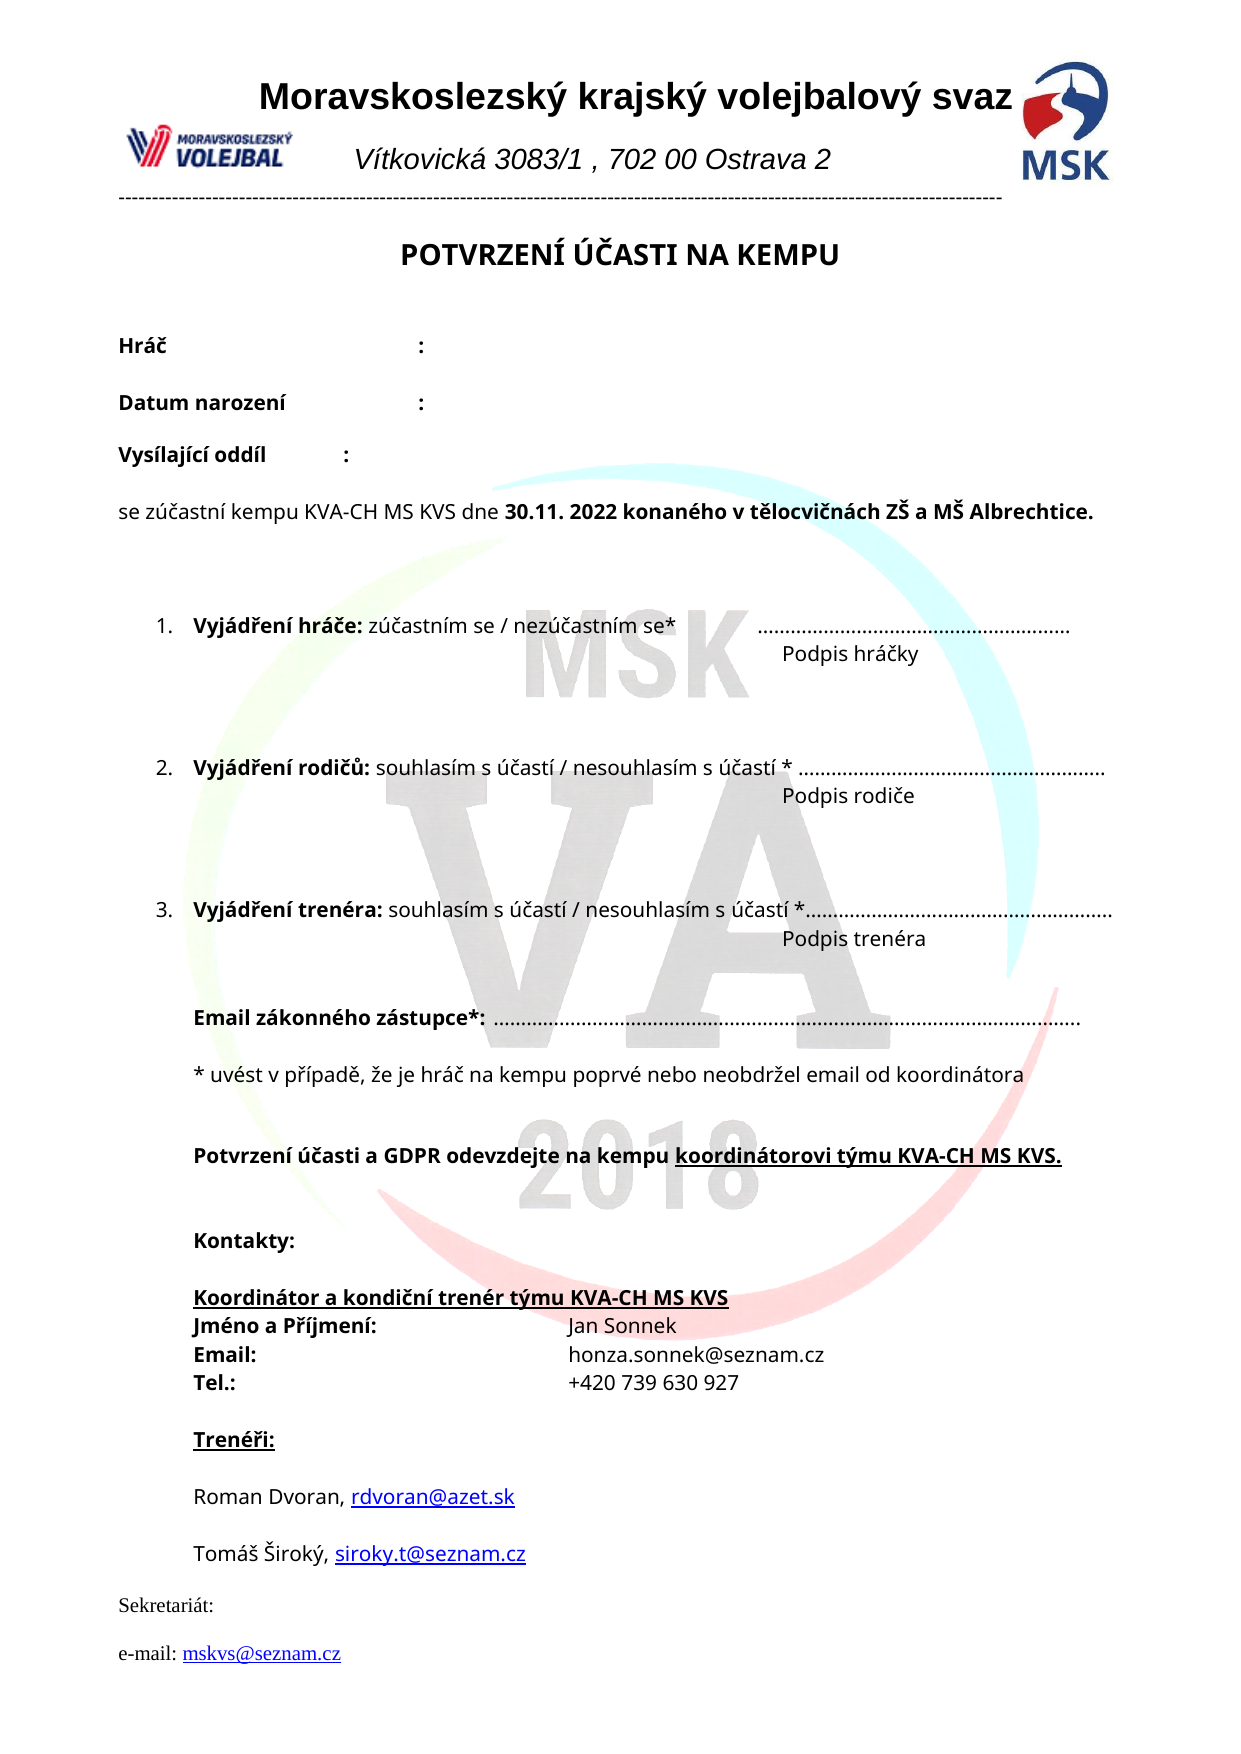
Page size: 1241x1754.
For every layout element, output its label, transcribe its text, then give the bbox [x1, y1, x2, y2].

text Email zákonného zástupce*: …………………………………………………………………………………………….. [193, 1003, 1122, 1032]
text Tel.: +420 739 630 927 [193, 1368, 1122, 1397]
text Podpis rodiče [782, 781, 1122, 810]
text Tomáš Široký, siroky.t@seznam.cz [193, 1539, 1122, 1568]
text Datum narození : [118, 388, 1122, 416]
text Potvrzení účasti a GDPR odevzdejte na kempu koordinátorovi týmu KVA-CH MS KVS. [118, 1141, 1122, 1169]
text Vysílající oddíl : [118, 440, 1122, 469]
text Podpis trenéra [782, 924, 1122, 952]
text Email: honza.sonnek@seznam.cz [193, 1340, 1122, 1368]
text Trenéři: [193, 1425, 1122, 1454]
text * uvést v případě, že je hráč na kempu poprvé nebo neobdržel email od koordinátora [118, 1060, 1122, 1088]
picture [116, 115, 304, 178]
text se zúčastní kempu KVA-CH MS KVS dne 30.11. 2022 konaného v tělocvičnách ZŠ a MŠ Albrechtice. [118, 497, 1122, 526]
list Vyjádření hráče: zúčastním se / nezúčastním se* ………………………………………………… [156, 611, 1122, 639]
list Vyjádření rodičů: souhlasím s účastí / nesouhlasím s účastí * ……………………………………………….. [156, 753, 1122, 781]
text Hráč : [118, 331, 1122, 359]
text Podpis hráčky [782, 639, 1122, 668]
text POTVRZENÍ ÚČASTI NA KEMPU [118, 234, 1122, 274]
list Vyjádření trenéra: souhlasím s účastí / nesouhlasím s účastí *……………………………………………….. [156, 895, 1122, 924]
text Koordinátor a kondiční trenér týmu KVA-CH MS KVS [193, 1283, 1122, 1312]
text Kontakty: [193, 1226, 1122, 1255]
text Jméno a Příjmení: Jan Sonnek [193, 1312, 1122, 1340]
picture [1003, 56, 1132, 185]
text Roman Dvoran, rdvoran@azet.sk [193, 1482, 1122, 1511]
